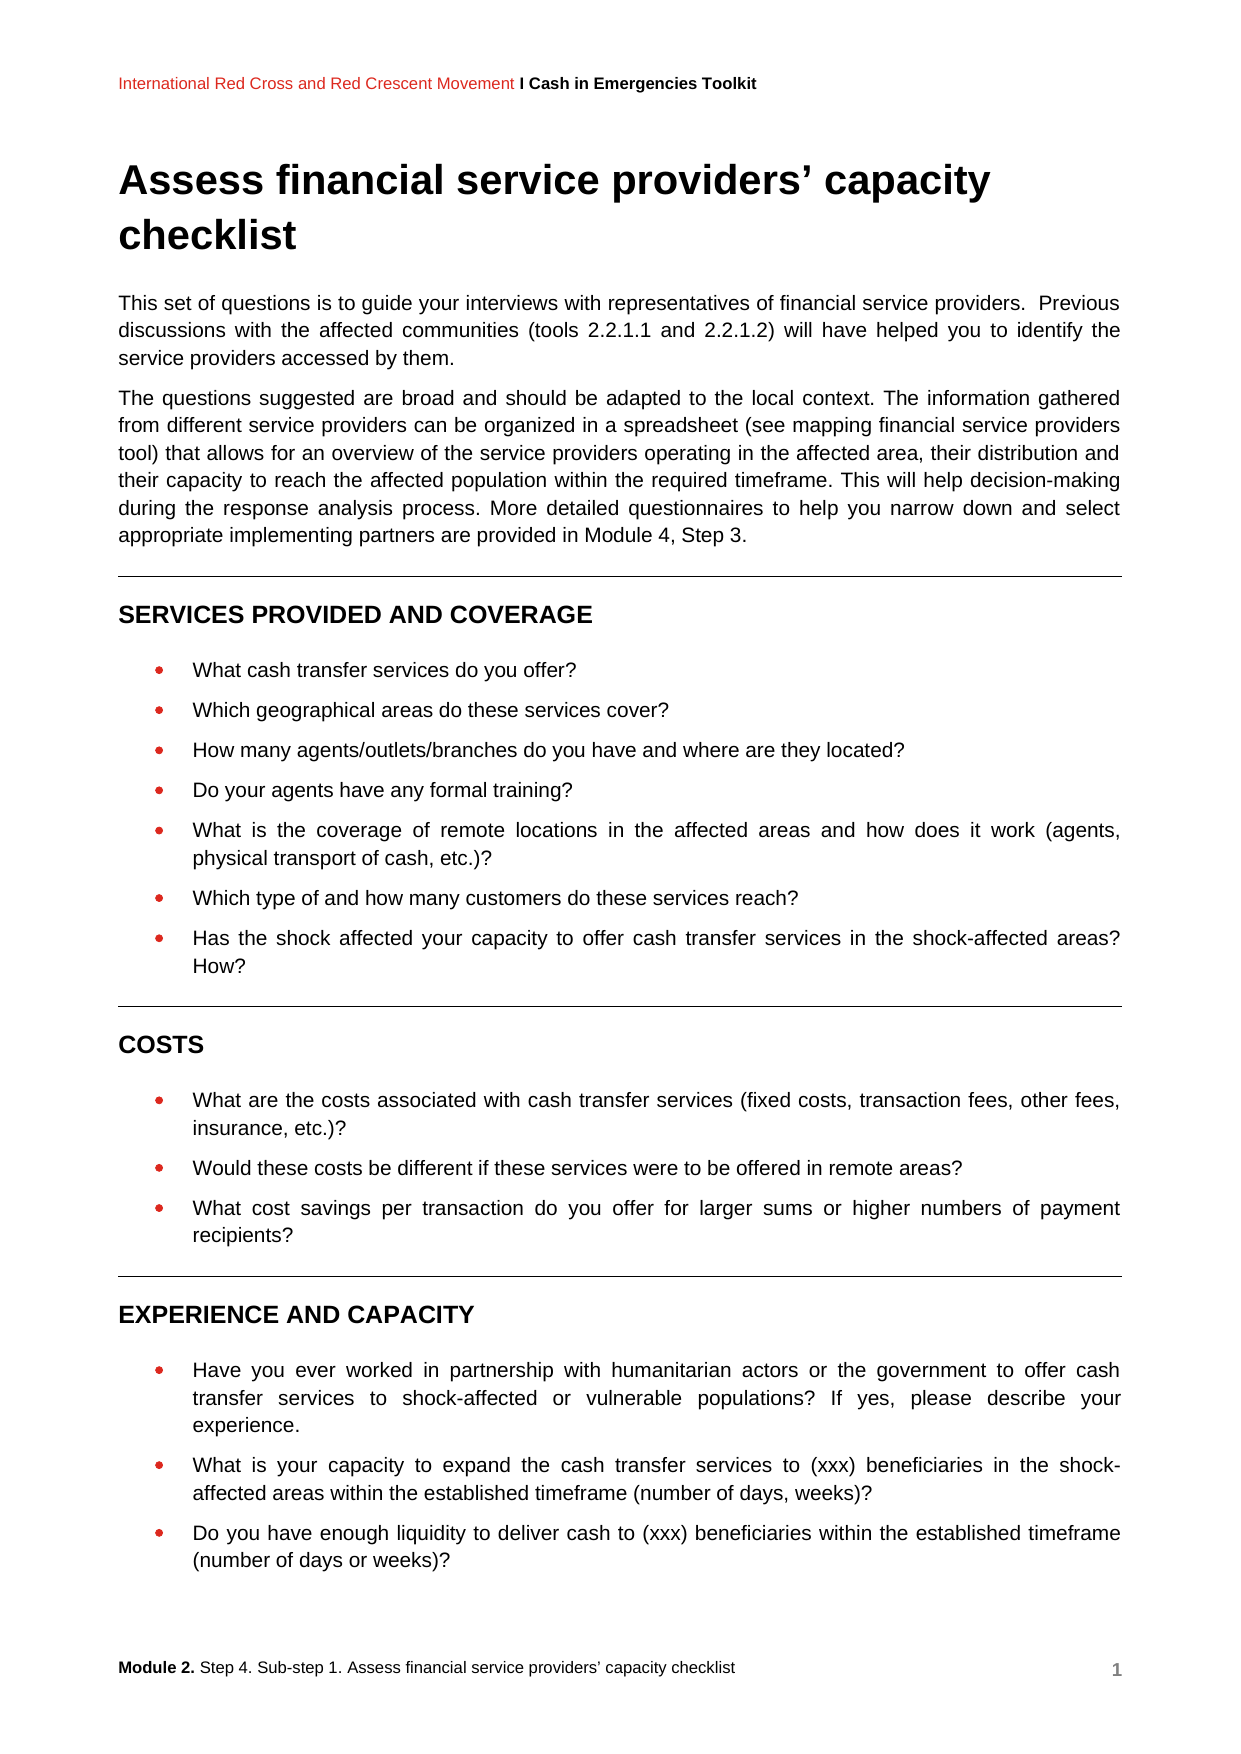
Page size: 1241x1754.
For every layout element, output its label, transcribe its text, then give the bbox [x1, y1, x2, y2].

text Assess financial service providers’ capacity checklist [118, 156, 1122, 259]
text Do you have enough liquidity to deliver cash to (xxx) beneficiaries within the established timeframe (number of days or weeks)? [155, 1521, 1122, 1572]
text What is your capacity to expand the cash transfer services to (xxx) beneficiaries in the shock-affected areas within the established timeframe (number of days, weeks)? [155, 1453, 1122, 1504]
subtitle Costs [118, 1007, 1122, 1059]
text The questions suggested are broad and should be adapted to the local context. The information gathered from different service providers can be organized in a spreadsheet (see mapping financial service providers tool) that allows for an overview of the service providers operating in the affected area, their distribution and their capacity to reach the affected population within the required timeframe. This will help decision-making during the response analysis process. More detailed questionnaires to help you narrow down and select appropriate implementing partners are provided in Module 4, Step 3. [118, 386, 1122, 547]
text What cost savings per transaction do you offer for larger sums or higher numbers of payment recipients? [155, 1196, 1122, 1247]
text What cash transfer services do you offer? [155, 658, 1122, 682]
text This set of questions is to guide your interviews with representatives of financial service providers. Previous discussions with the affected communities (tools 2.2.1.1 and 2.2.1.2) will have helped you to identify the service providers accessed by them. [118, 291, 1122, 370]
text What are the costs associated with cash transfer services (fixed costs, transaction fees, other fees, insurance, etc.)? [155, 1088, 1122, 1139]
text Would these costs be different if these services were to be offered in remote areas? [155, 1156, 1122, 1180]
text Have you ever worked in partnership with humanitarian actors or the government to offer cash transfer services to shock-affected or vulnerable populations? If yes, please describe your experience. [155, 1358, 1122, 1437]
subtitle Services provided and coverage [118, 577, 1122, 628]
text What is the coverage of remote locations in the affected areas and how does it work (agents, physical transport of cash, etc.)? [155, 818, 1122, 870]
text Which type of and how many customers do these services reach? [155, 886, 1122, 910]
text How many agents/outlets/branches do you have and where are they located? [155, 738, 1122, 762]
text Do your agents have any formal training? [155, 778, 1122, 802]
text Which geographical areas do these services cover? [155, 698, 1122, 722]
text Has the shock affected your capacity to offer cash transfer services in the shock-affected areas? How? [155, 926, 1122, 977]
subtitle Experience and capacity [118, 1277, 1122, 1328]
